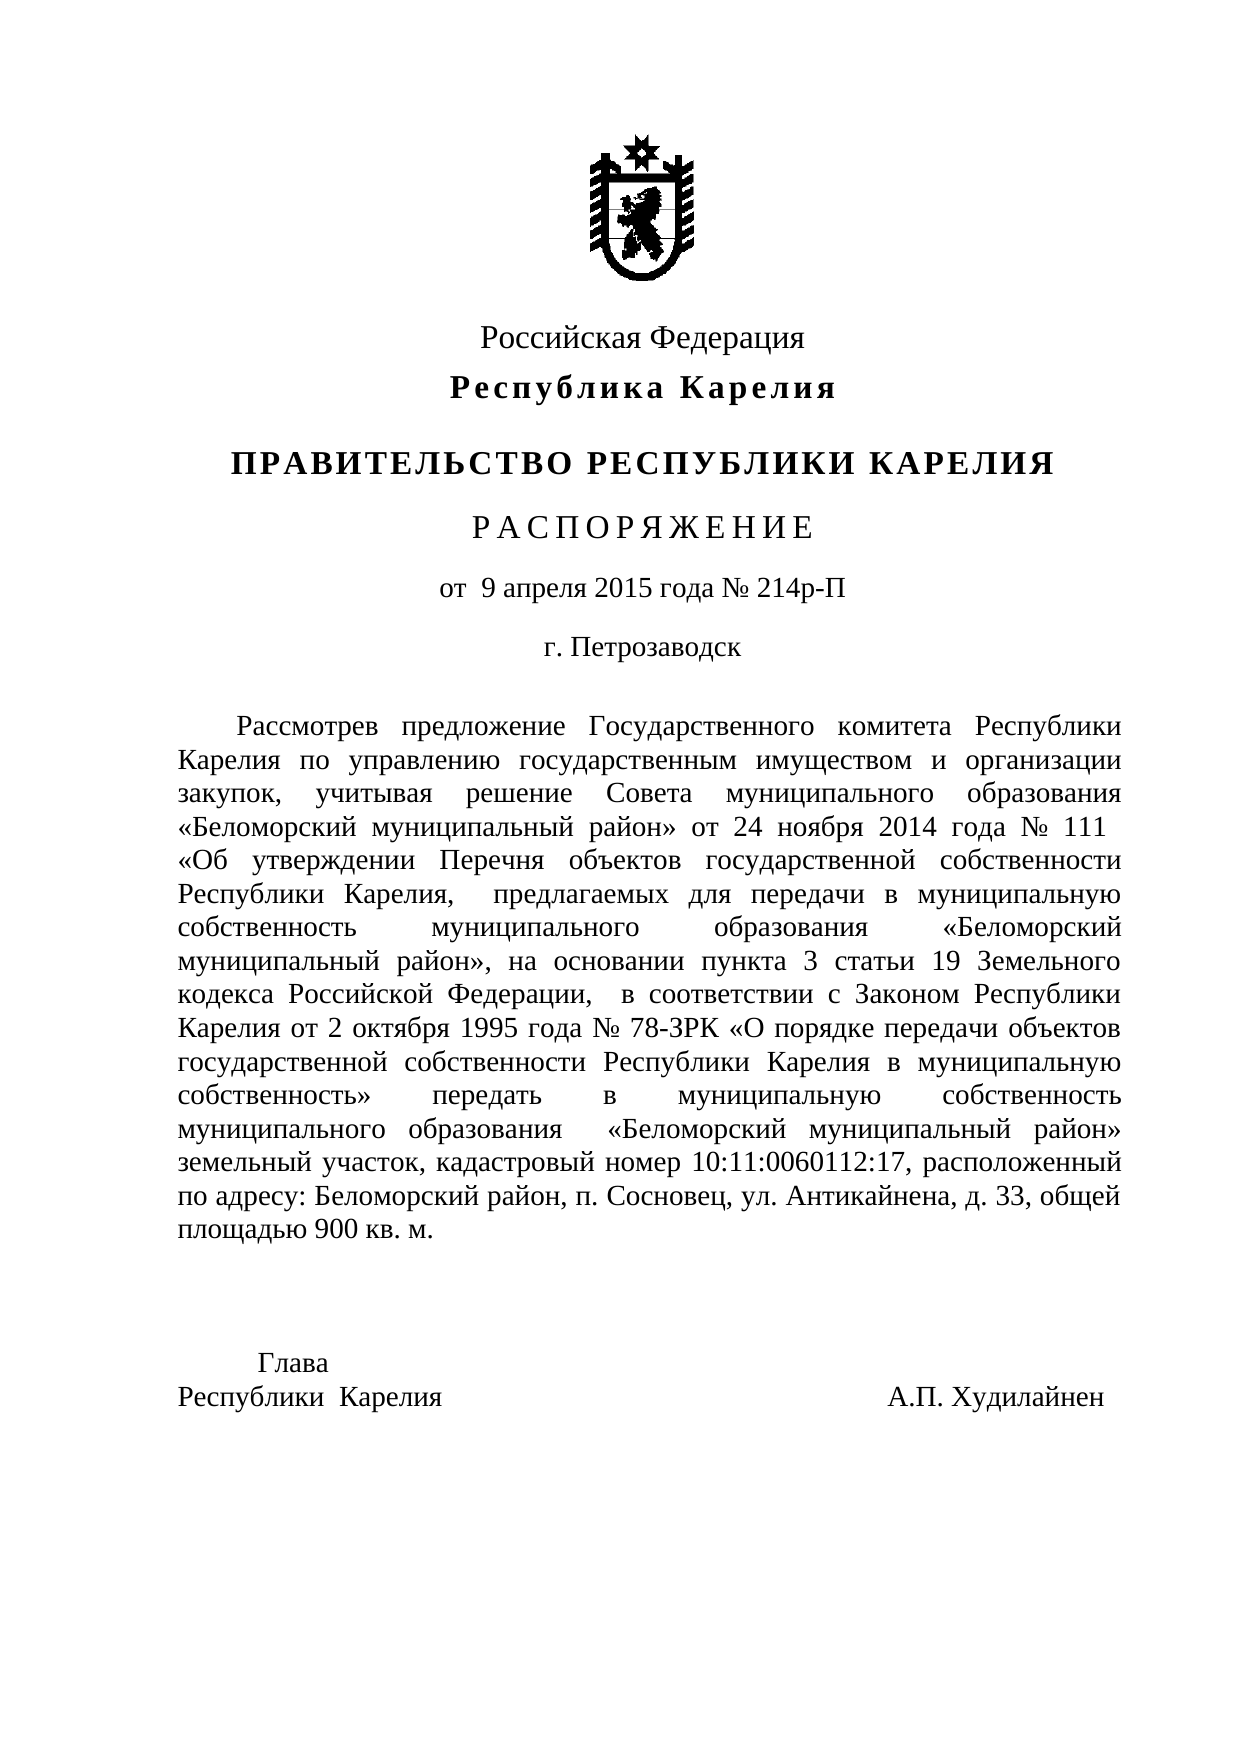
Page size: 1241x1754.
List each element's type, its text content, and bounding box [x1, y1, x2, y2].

subtitle Российская Федерация [177, 317, 1107, 355]
subtitle ПРАВИТЕЛЬСТВО РЕСПУБЛИКИ КАРЕЛИЯ [177, 443, 1107, 482]
subtitle РАСПОРЯЖЕНИЕ [177, 507, 1107, 545]
text от 9 апреля 2015 года № 214р-П [177, 570, 1107, 604]
text г. Петрозаводск [177, 629, 1107, 662]
text Республики Карелия А.П. Худилайнен [177, 1379, 1107, 1413]
subtitle Республика Карелия [177, 368, 1107, 406]
text Глава [177, 1346, 1107, 1379]
picture [571, 121, 713, 305]
text Рассмотрев предложение Государственного комитета Республики Карелия по управлению государственным имуществом и организации закупок, учитывая решение Совета муниципального образования «Беломорский муниципальный район» от 24 ноября 2014 года № 111 «Об утверждении Перечня объектов государственной собственности Республики Карелия, предлагаемых для передачи в муниципальную собственность муниципального образования «Беломорский муниципальный район», на основании пункта 3 статьи 19 Земельного кодекса Российской Федерации, в соответствии с Законом Республики Карелия от 2 октября 1995 года № 78-ЗРК «О порядке передачи объектов государственной собственности Республики Карелия в муниципальную собственность» передать в муниципальную собственность муниципального образования «Беломорский муниципальный район» земельный участок, кадастровый номер 10:11:0060112:17, расположенный по адресу: Беломорский район, п. Сосновец, ул. Антикайнена, д. 33, общей площадью 900 кв. м. [177, 708, 1122, 1245]
